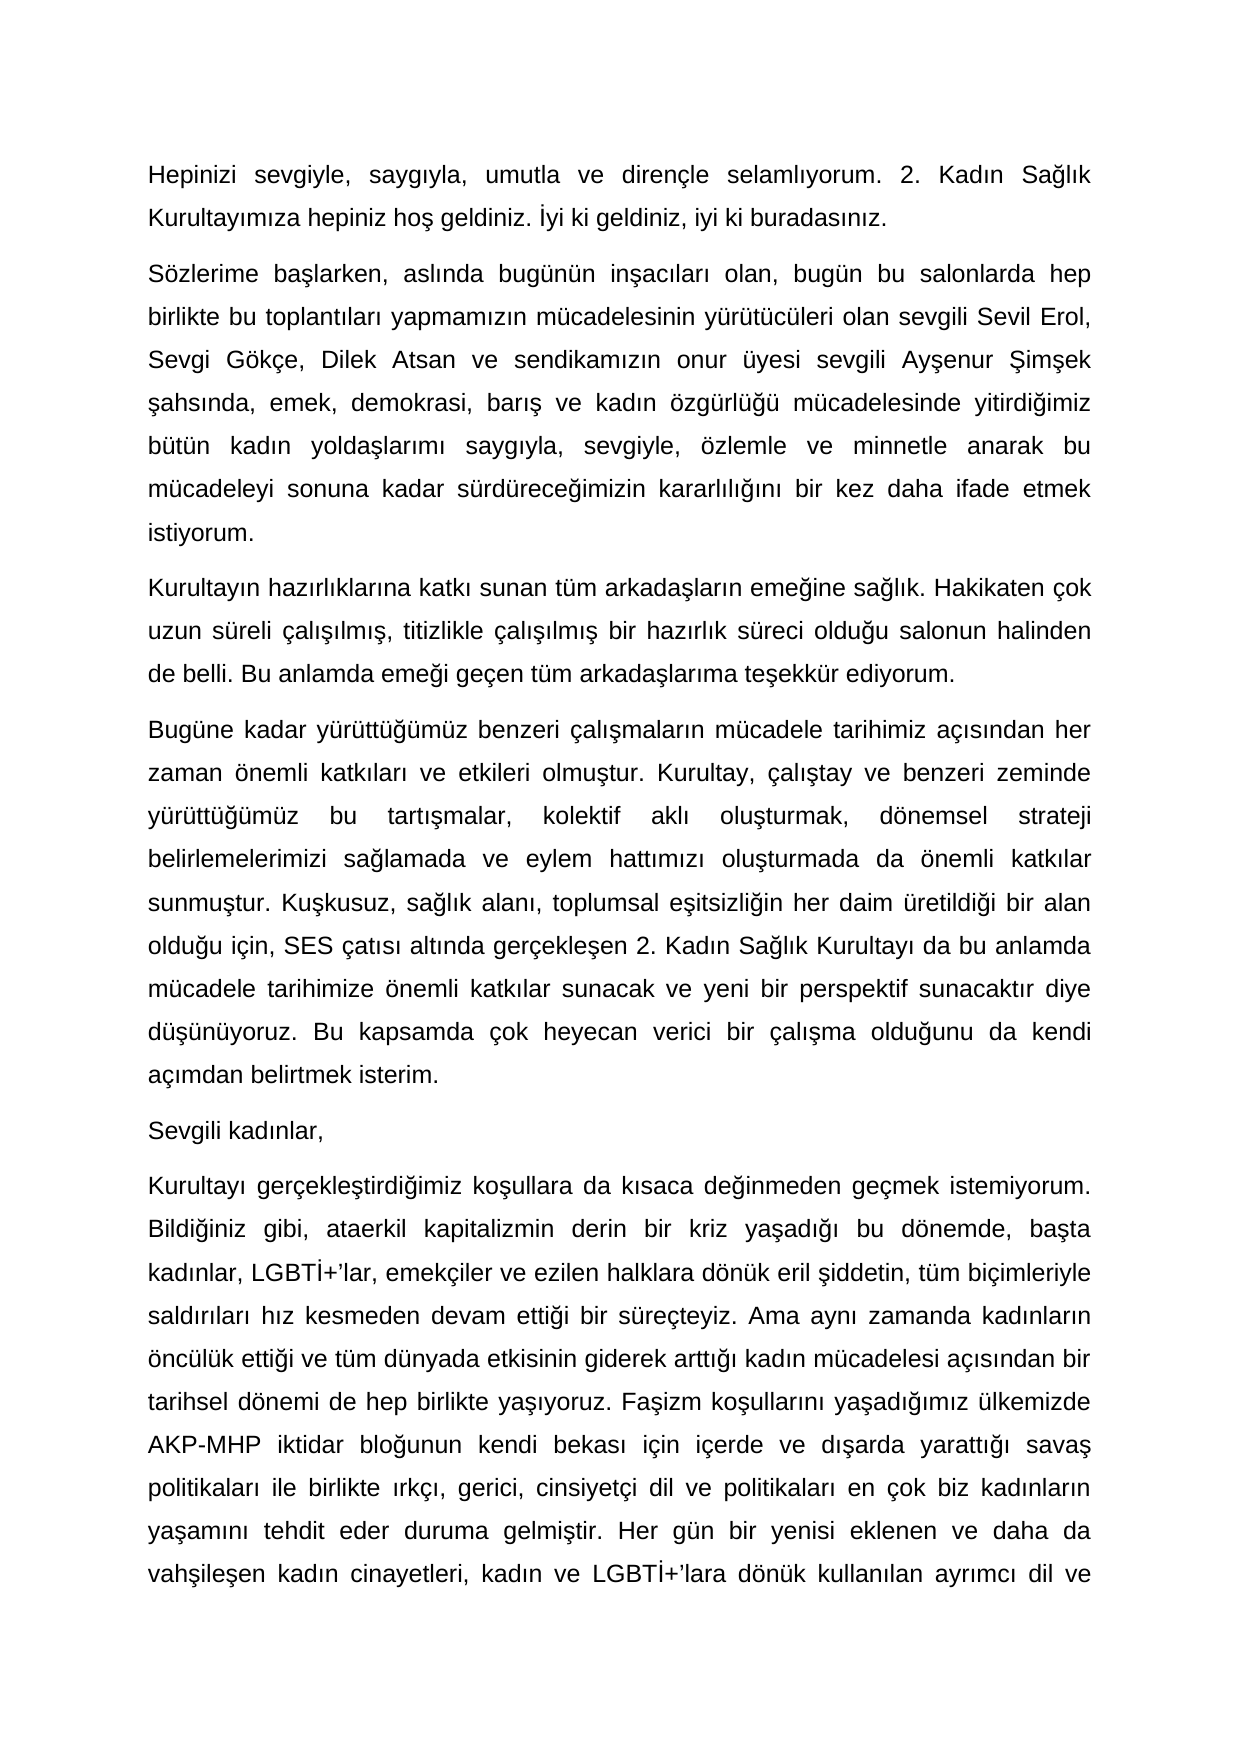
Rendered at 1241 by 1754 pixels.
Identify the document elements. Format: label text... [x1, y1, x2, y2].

text Sevgili kadınlar, [148, 1116, 1093, 1144]
text Sözlerime başlarken, aslında bugünün inşacıları olan, bugün bu salonlarda hep birlikte bu toplantıları yapmamızın mücadelesinin yürütücüleri olan sevgili Sevil Erol, Sevgi Gökçe, Dilek Atsan ve sendikamızın onur üyesi sevgili Ayşenur Şimşek şahsında, emek, demokrasi, barış ve kadın özgürlüğü mücadelesinde yitirdiğimiz bütün kadın yoldaşlarımı saygıyla, sevgiyle, özlemle ve minnetle anarak bu mücadeleyi sonuna kadar sürdüreceğimizin kararlılığını bir kez daha ifade etmek istiyorum. [148, 259, 1093, 546]
text Kurultayın hazırlıklarına katkı sunan tüm arkadaşların emeğine sağlık. Hakikaten çok uzun süreli çalışılmış, titizlikle çalışılmış bir hazırlık süreci olduğu salonun halinden de belli. Bu anlamda emeği geçen tüm arkadaşlarıma teşekkür ediyorum. [148, 573, 1093, 688]
text Bugüne kadar yürüttüğümüz benzeri çalışmaların mücadele tarihimiz açısından her zaman önemli katkıları ve etkileri olmuştur. Kurultay, çalıştay ve benzeri zeminde yürüttüğümüz bu tartışmalar, kolektif aklı oluşturmak, dönemsel strateji belirlemelerimizi sağlamada ve eylem hattımızı oluşturmada da önemli katkılar sunmuştur. Kuşkusuz, sağlık alanı, toplumsal eşitsizliğin her daim üretildiği bir alan olduğu için, SES çatısı altında gerçekleşen 2. Kadın Sağlık Kurultayı da bu anlamda mücadele tarihimize önemli katkılar sunacak ve yeni bir perspektif sunacaktır diye düşünüyoruz. Bu kapsamda çok heyecan verici bir çalışma olduğunu da kendi açımdan belirtmek isterim. [148, 715, 1093, 1089]
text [148, 1171, 1093, 1588]
text Hepinizi sevgiyle, saygıyla, umutla ve dirençle selamlıyorum. 2. Kadın Sağlık Kurultayımıza hepiniz hoş geldiniz. İyi ki geldiniz, iyi ki buradasınız. [148, 160, 1093, 232]
